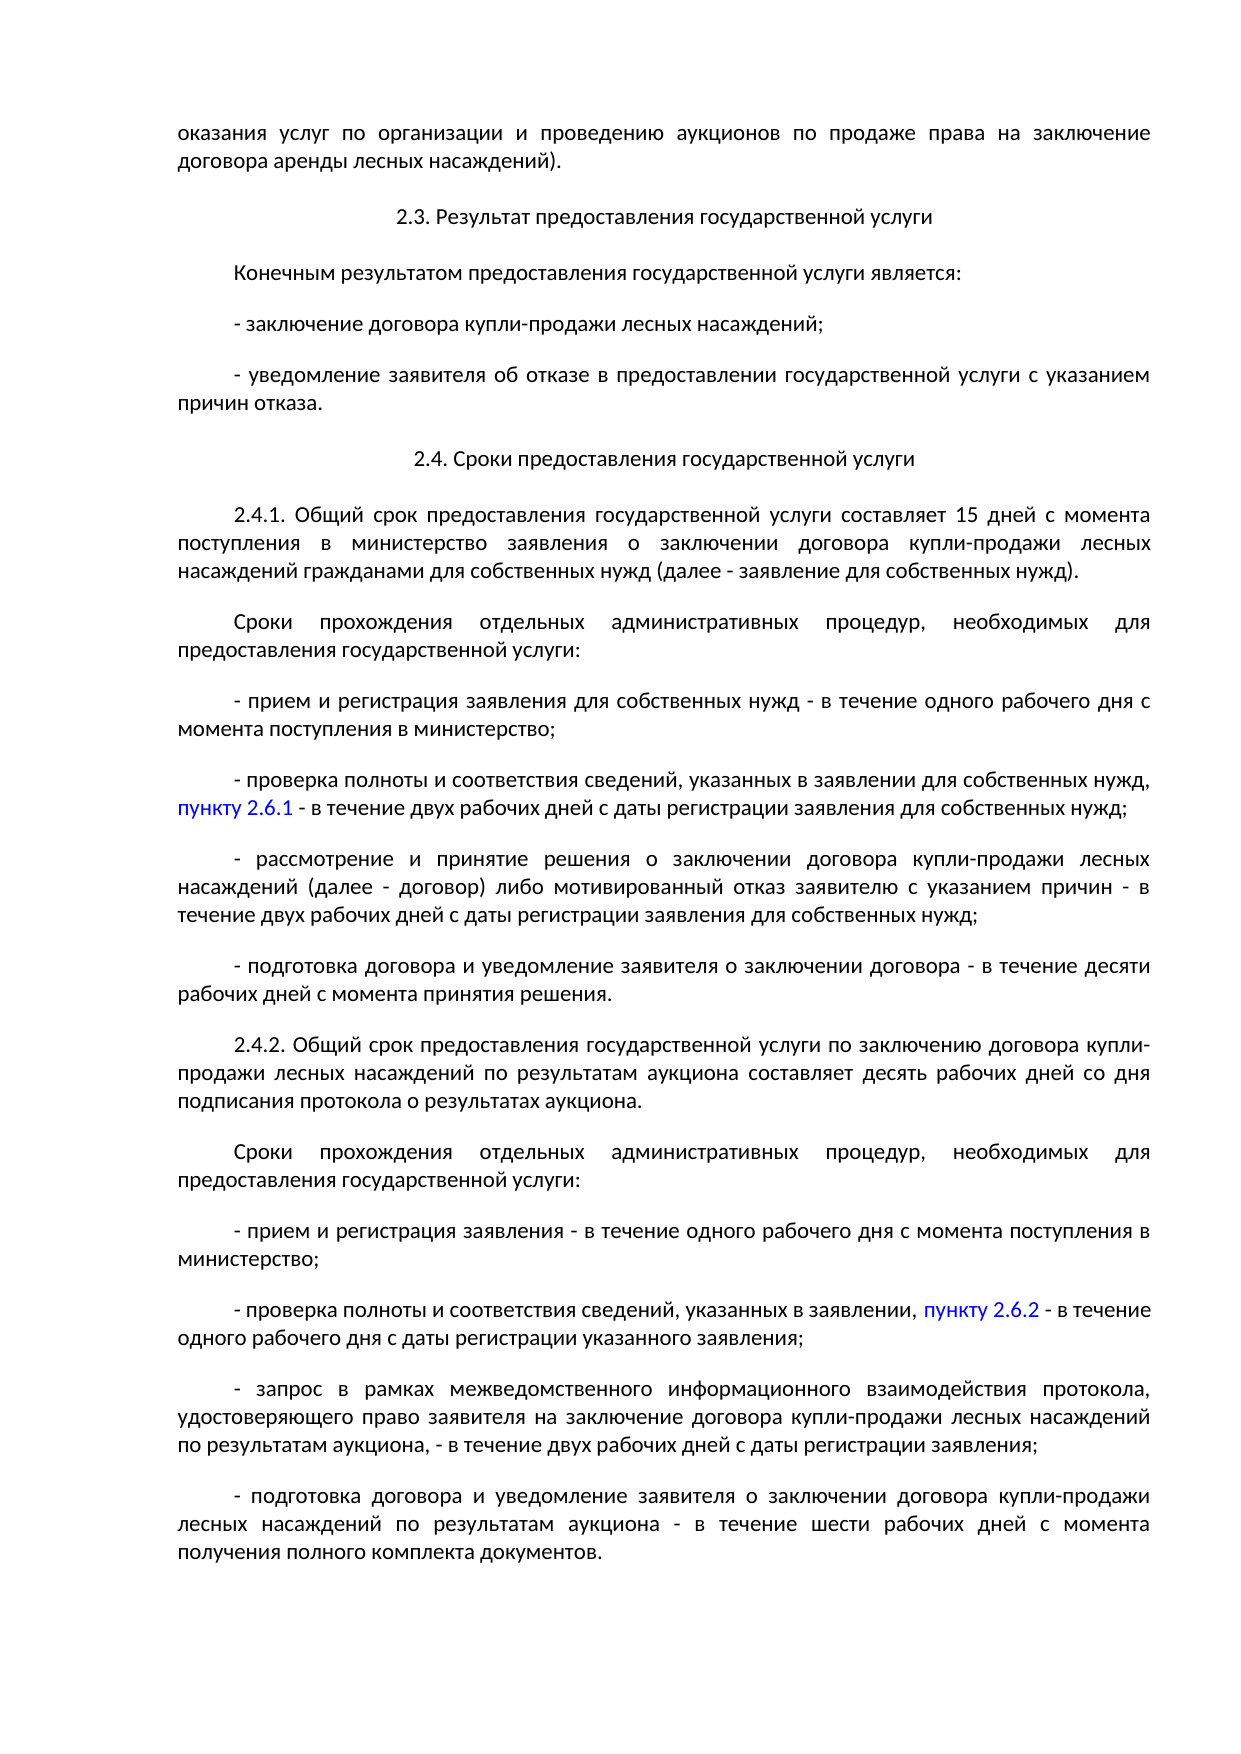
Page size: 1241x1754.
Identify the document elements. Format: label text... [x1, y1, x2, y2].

text - подготовка договора и уведомление заявителя о заключении договора купли-продажи лесных насаждений по результатам аукциона - в течение шести рабочих дней с момента получения полного комплекта документов. [177, 1481, 1152, 1565]
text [177, 118, 1152, 174]
text Сроки прохождения отдельных административных процедур, необходимых для предоставления государственной услуги: [177, 607, 1152, 663]
text - прием и регистрация заявления для собственных нужд - в течение одного рабочего дня с момента поступления в министерство; [177, 686, 1152, 742]
text 2.4.1. Общий срок предоставления государственной услуги составляет 15 дней с момента поступления в министерство заявления о заключении договора купли-продажи лесных насаждений гражданами для собственных нужд (далее - заявление для собственных нужд). [177, 500, 1152, 584]
text - прием и регистрация заявления - в течение одного рабочего дня с момента поступления в министерство; [177, 1216, 1152, 1272]
text - подготовка договора и уведомление заявителя о заключении договора - в течение десяти рабочих дней с момента принятия решения. [177, 951, 1152, 1007]
text - запрос в рамках межведомственного информационного взаимодействия протокола, удостоверяющего право заявителя на заключение договора купли-продажи лесных насаждений по результатам аукциона, - в течение двух рабочих дней с даты регистрации заявления; [177, 1374, 1152, 1458]
text Конечным результатом предоставления государственной услуги является: [177, 258, 1152, 286]
text 2.4. Сроки предоставления государственной услуги [177, 444, 1152, 472]
text - рассмотрение и принятие решения о заключении договора купли-продажи лесных насаждений (далее - договор) либо мотивированный отказ заявителю с указанием причин - в течение двух рабочих дней с даты регистрации заявления для собственных нужд; [177, 844, 1152, 928]
text - уведомление заявителя об отказе в предоставлении государственной услуги с указанием причин отказа. [177, 360, 1152, 416]
text - проверка полноты и соответствия сведений, указанных в заявлении, пункту 2.6.2 - в течение одного рабочего дня с даты регистрации указанного заявления; [177, 1295, 1152, 1351]
text 2.4.2. Общий срок предоставления государственной услуги по заключению договора купли-продажи лесных насаждений по результатам аукциона составляет десять рабочих дней со дня подписания протокола о результатах аукциона. [177, 1030, 1152, 1114]
text Сроки прохождения отдельных административных процедур, необходимых для предоставления государственной услуги: [177, 1137, 1152, 1193]
text - проверка полноты и соответствия сведений, указанных в заявлении для собственных нужд, пункту 2.6.1 - в течение двух рабочих дней с даты регистрации заявления для собственных нужд; [177, 765, 1152, 821]
text - заключение договора купли-продажи лесных насаждений; [177, 309, 1152, 337]
text 2.3. Результат предоставления государственной услуги [177, 202, 1152, 230]
